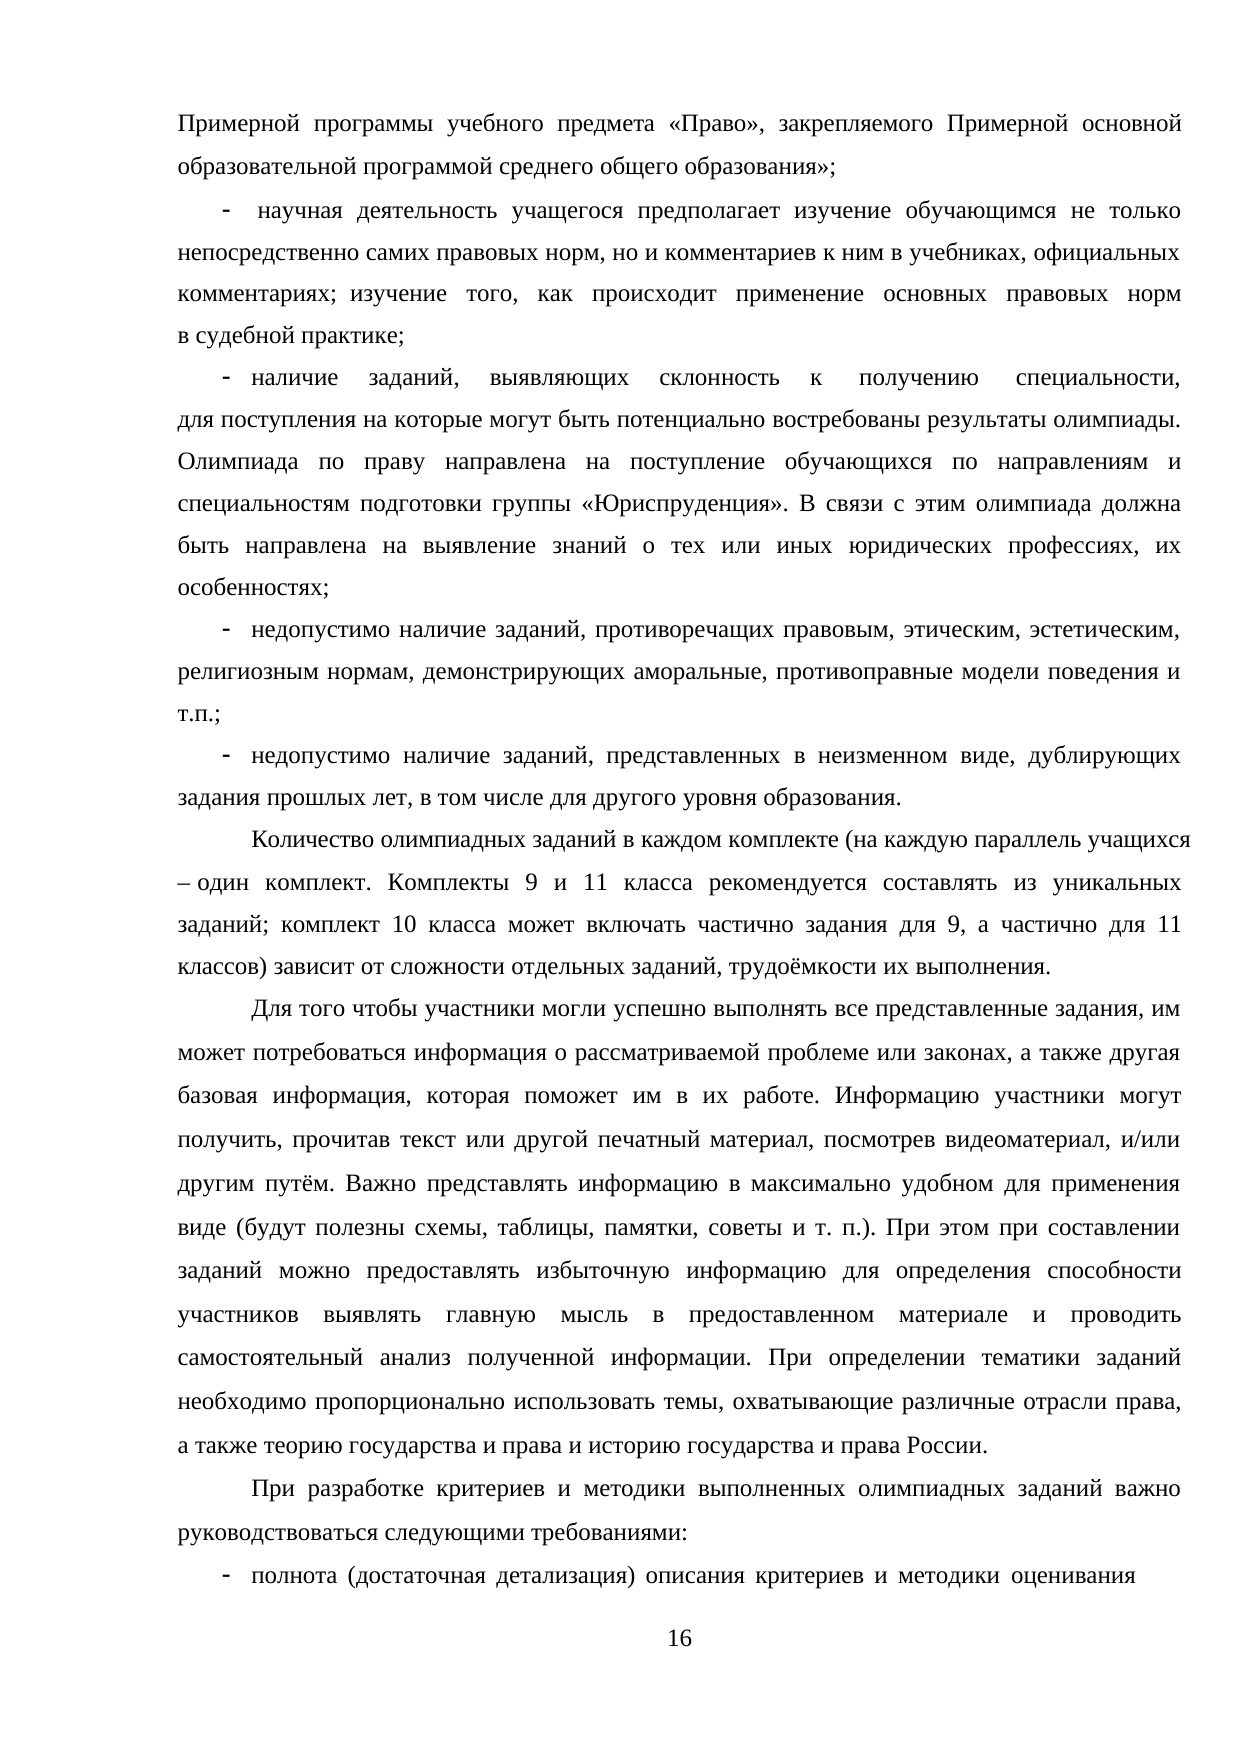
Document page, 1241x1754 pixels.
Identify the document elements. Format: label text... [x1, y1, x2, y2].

list научная деятельность учащегося предполагает изучение обучающимся не только непосредственно самих правовых норм, но и комментариев к ним в учебниках, официальных комментариях; изучение того, как происходит применение основных правовых норм в судебной практике; [177, 195, 1181, 349]
list наличие заданий, выявляющих склонность к получению специальности, для поступления на которые могут быть потенциально востребованы результаты олимпиады. Олимпиада по праву направлена на поступление обучающихся по направлениям и специальностям подготовки группы «Юриспруденция». В связи с этим олимпиада должна быть направлена на выявление знаний о тех или иных юридических профессиях, их особенностях; [177, 362, 1182, 601]
list недопустимо наличие заданий, представленных в неизменном виде, дублирующих задания прошлых лет, в том числе для другого уровня образования. [177, 740, 1181, 810]
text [177, 108, 1182, 180]
list недопустимо наличие заданий, противоречащих правовым, этическим, эстетическим, религиозным нормам, демонстрирующих аморальные, противоправные модели поведения и т.п.; [177, 614, 1181, 726]
list один комплект. Комплекты 9 и 11 класса рекомендуется составлять из уникальных заданий; комплект 10 класса может включать частично задания для 9, а частично для 11 классов) зависит от сложности отдельных заданий, трудоёмкости их выполнения. [177, 867, 1182, 980]
text Для того чтобы участники могли успешно выполнять все представленные задания, им может потребоваться информация о рассматриваемой проблеме или законах, а также другая базовая информация, которая поможет им в их работе. Информацию участники могут получить, прочитав текст или другой печатный материал, посмотрев видеоматериал, и/или другим путём. Важно представлять информацию в максимально удобном для применения виде (будут полезны схемы, таблицы, памятки, советы и т. п.). При этом при составлении заданий можно предоставлять избыточную информацию для определения способности участников выявлять главную мысль в предоставленном материале и проводить самостоятельный анализ полученной информации. При определении тематики заданий необходимо пропорционально использовать темы, охватывающие различные отрасли права, а также теорию государства и права и историю государства и права России. [177, 993, 1182, 1458]
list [177, 1560, 1182, 1588]
text Количество олимпиадных заданий в каждом комплекте (на каждую параллель учащихся [251, 824, 1196, 853]
text При разработке критериев и методики выполненных олимпиадных заданий важно руководствоваться следующими требованиями: [177, 1473, 1181, 1545]
